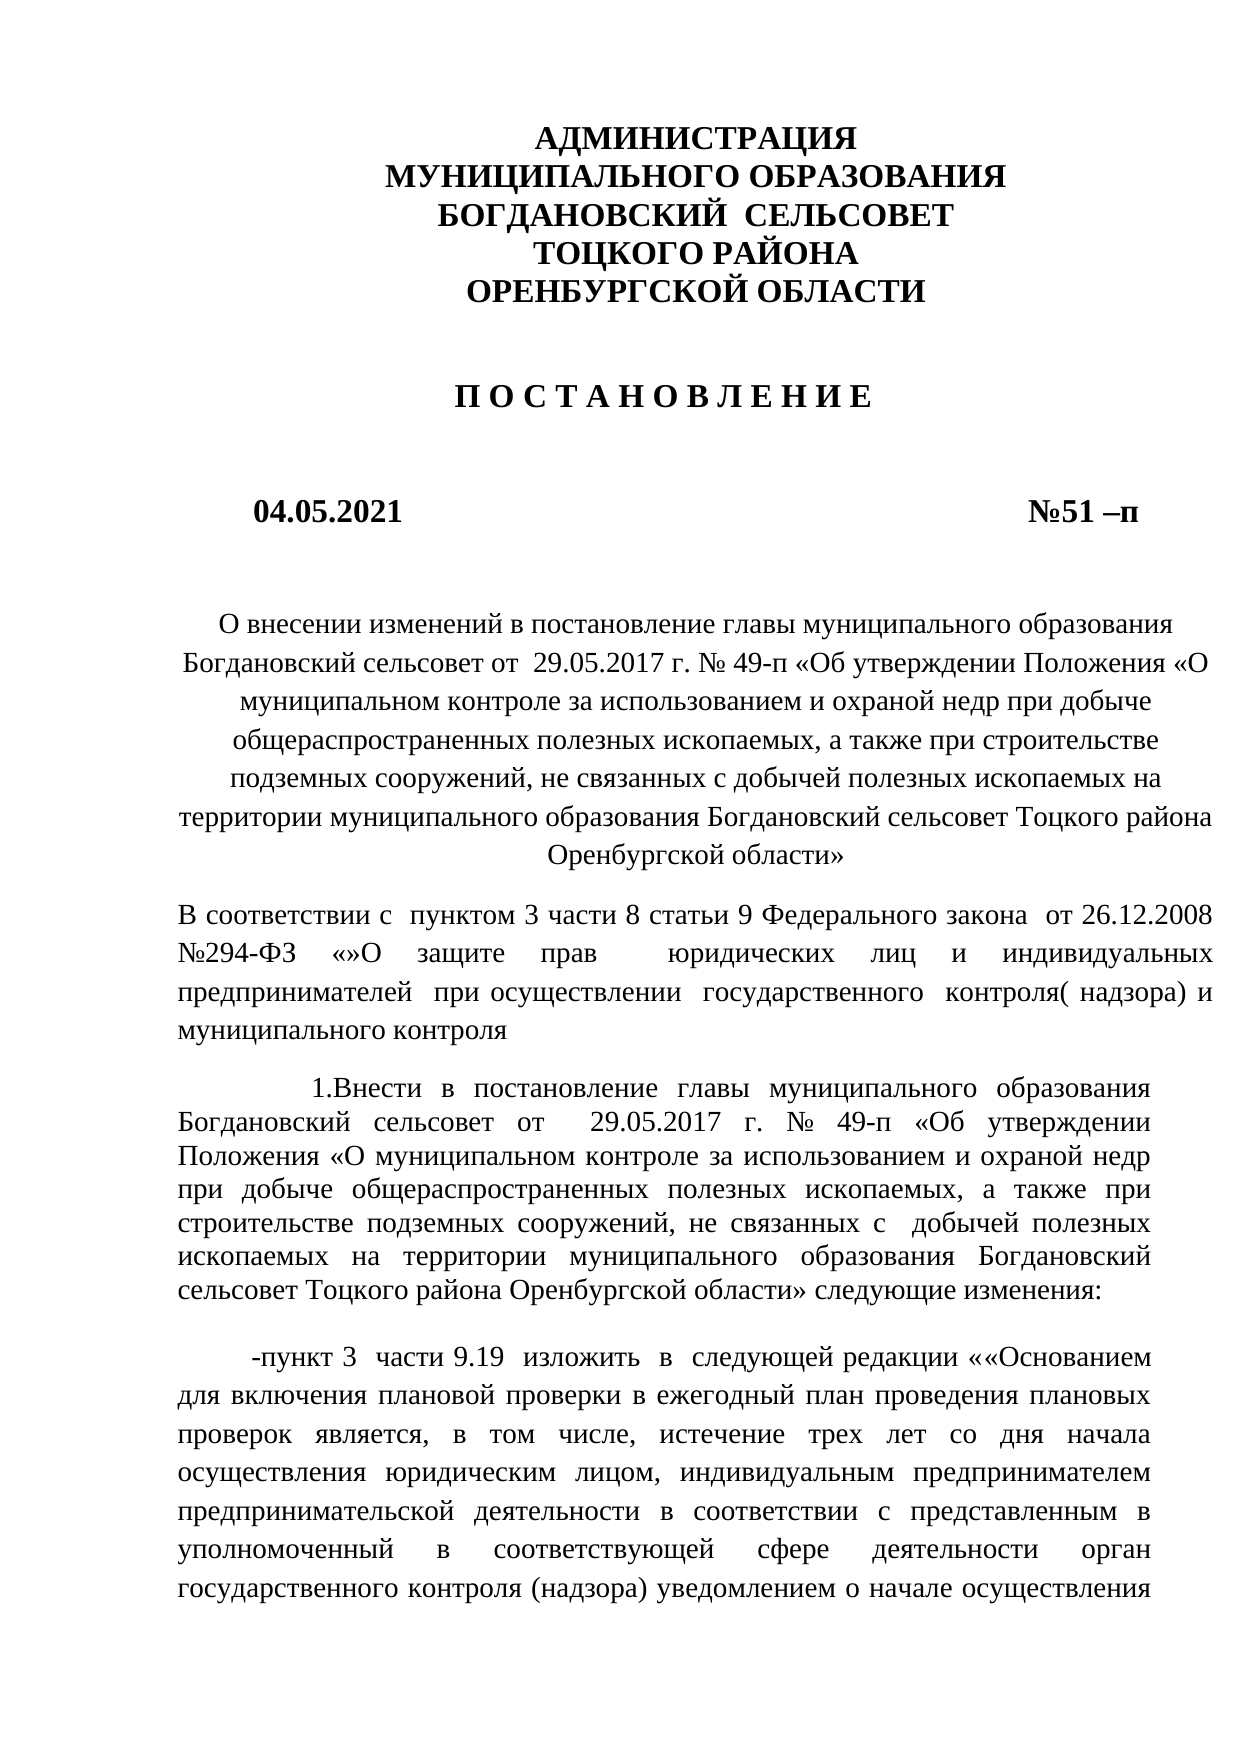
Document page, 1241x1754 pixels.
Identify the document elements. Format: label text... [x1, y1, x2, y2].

table_cell О внесении изменений в постановление главы муниципального образования Богдановский сельсовет от 29.05.2017 г. № 49-п «Об утверждении Положения «О муниципальном контроле за использованием и охраной недр при добыче общераспространенных полезных ископаемых, а также при строительстве подземных сооружений, не связанных с добычей полезных ископаемых на территории муниципального образования Богдановский района Оренбургской области» В соответствии с пунктом 3 части 8 статьи 9 Федерального закона от 26.12.2008 №294-ФЗ «»О защите прав юридических лиц и индивидуальных предпринимателей при осуществлении государственного контроля( надзора) и муниципального контроля [166, 606, 1226, 1071]
table_header АДМИНИСТРАЦИЯ МУНИЦИПАЛЬНОГО ОБРАЗОВАНИЯ БОГДАНОВСКИЙ СЕЛЬСОВЕТ ТОЦКОГО РАЙОНА ОРЕНБУРГСКОЙ ОБЛАСТИ П О С Т А Н О В Л Е Н И Е 04.05.2021 №51 –п [166, 118, 1226, 606]
text 1.Внести в постановление главы муниципального образования Богдановский сельсовет от 29.05.2017 г. № 49-п «Об утверждении Положения «О муниципальном контроле за использованием и охраной недр при добыче общераспространенных полезных ископаемых, а также при строительстве подземных сооружений, не связанных с добычей полезных ископаемых на территории муниципального образования Богдановский района Оренбургской области» следующие изменения: [177, 1071, 1152, 1305]
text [177, 1339, 1152, 1604]
